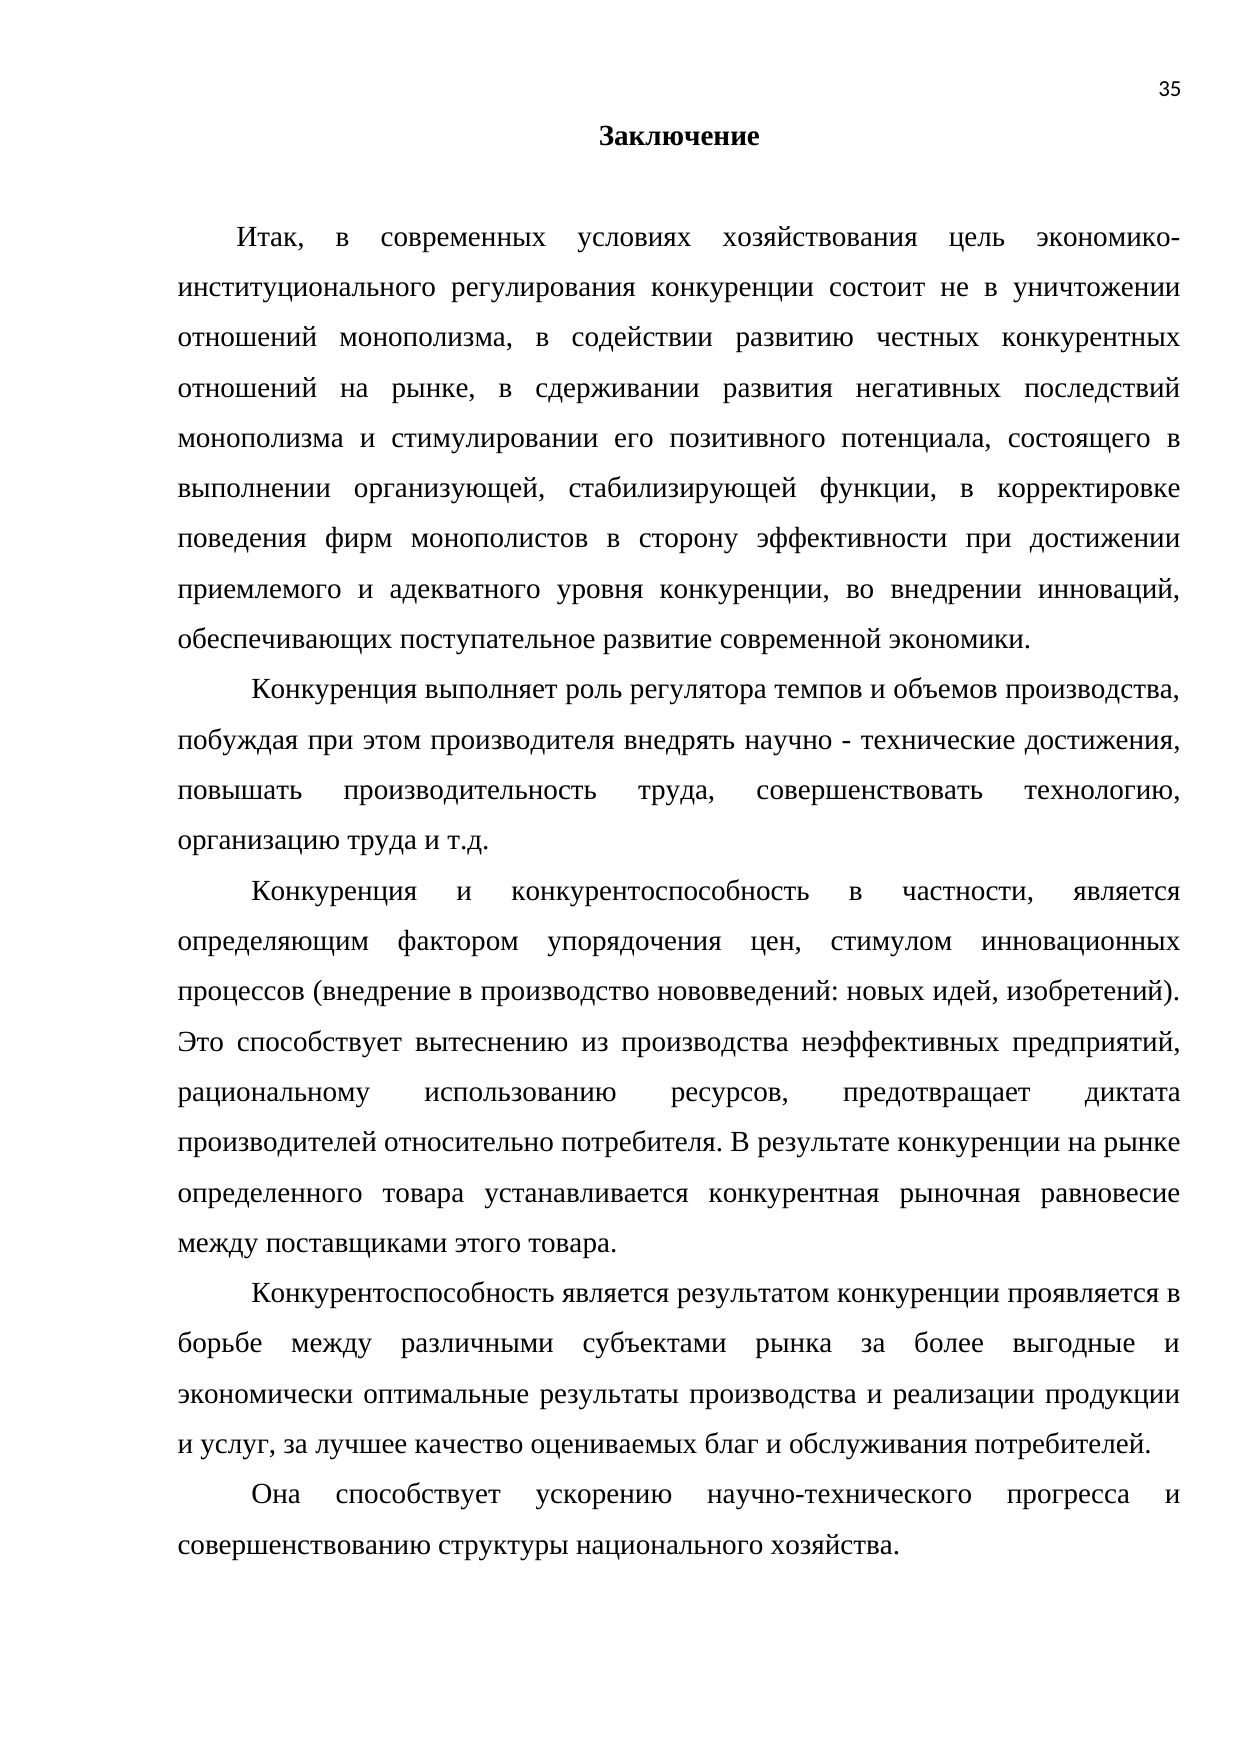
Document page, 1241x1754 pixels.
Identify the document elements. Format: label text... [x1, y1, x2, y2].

text Конкурентоспособность является результатом конкуренции проявляется в борьбе между различными субъектами рынка за более выгодные и экономически оптимальные результаты производства и реализации продукции и услуг, за лучшее качество оцениваемых благ и обслуживания потребителей. [177, 1275, 1181, 1460]
text Итак, в современных условиях хозяйствования цель экономико-институционального регулирования конкуренции состоит не в уничтожении отношений монополизма, в содействии развитию честных конкурентных отношений на рынке, в сдерживании развития негативных последствий монополизма и стимулировании его позитивного потенциала, состоящего в выполнении организующей, стабилизирующей функции, в корректировке поведения фирм монополистов в сторону эффективности при достижении приемлемого и адекватного уровня конкуренции, во внедрении инноваций, обеспечивающих поступательное развитие современной экономики. [177, 219, 1181, 655]
text Она способствует ускорению научно-технического прогресса и совершенствованию структуры национального хозяйства. [177, 1477, 1181, 1560]
text Конкуренция и конкурентоспособность в частности, является определяющим фактором упорядочения цен, стимулом инновационных процессов (внедрение в производство нововведений: новых идей, изобретений). Это способствует вытеснению из производства неэффективных предприятий, рациональному использованию ресурсов, предотвращает диктата производителей относительно потребителя. В результате конкуренции на рынке определенного товара устанавливается конкурентная рыночная равновесие между поставщиками этого товара. [177, 873, 1181, 1258]
text Конкуренция выполняет роль регулятора темпов и объемов производства, побуждая при этом производителя внедрять научно - технические достижения, повышать производительность труда, совершенствовать технологию, организацию труда и т.д. [177, 672, 1181, 856]
subtitle Заключение [177, 118, 1181, 152]
